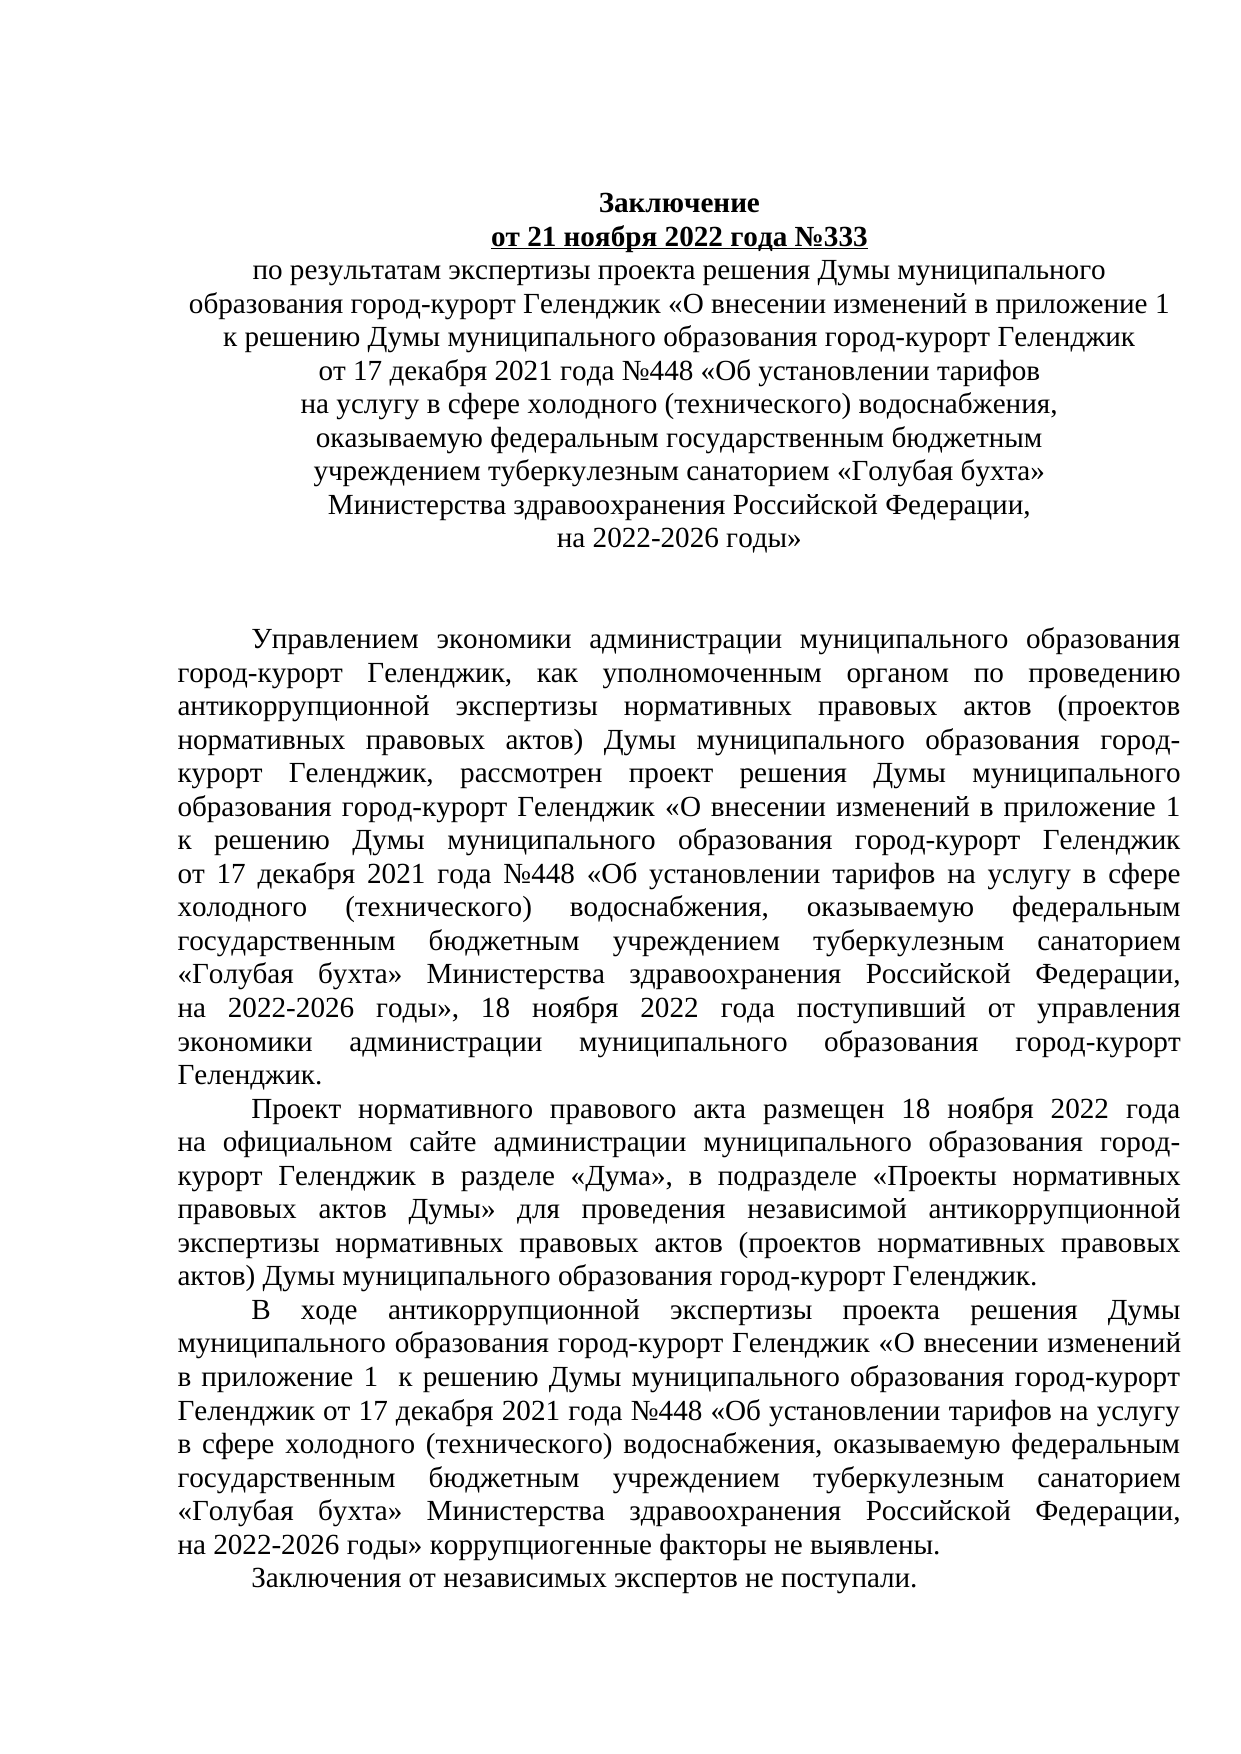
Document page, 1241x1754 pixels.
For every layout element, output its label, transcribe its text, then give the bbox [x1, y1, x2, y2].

text на услугу в сфере холодного (технического) водоснабжения, [177, 386, 1181, 420]
text В ходе антикоррупционной экспертизы проекта решения Думы муниципального образования город-курорт Геленджик «О внесении изменений в приложение 1 к решению Думы муниципального образования город-курорт Геленджик от 17 декабря 2021 года №448 «Об установлении тарифов на услугу в сфере холодного (технического) водоснабжения, оказываемую федеральным государственным бюджетным учреждением туберкулезным санаторием «Голубая бухта» Министерства здравоохранения Российской Федерации, на 2022-2026 годы» коррупциогенные факторы не выявлены. [177, 1292, 1181, 1560]
text Управлением экономики администрации муниципального образования город-курорт Геленджик, как уполномоченным органом по проведению антикоррупционной экспертизы нормативных правовых актов (проектов нормативных правовых актов) Думы муниципального образования город-курорт Геленджик, рассмотрен проект решения Думы муниципального образования город-курорт Геленджик «О внесении изменений в приложение 1 к решению Думы муниципального образования город-курорт Геленджик от 17 декабря 2021 года №448 «Об установлении тарифов на услугу в сфере холодного (технического) водоснабжения, оказываемую федеральным государственным бюджетным учреждением туберкулезным санаторием «Голубая бухта» Министерства здравоохранения Российской Федерации, на 2022-2026 годы», 18 ноября 2022 года поступивший от управления экономики администрации муниципального образования город-курорт Геленджик. [177, 621, 1181, 1091]
text по результатам экспертизы проекта решения Думы муниципального образования город-курорт Геленджик «О внесении изменений в приложение 1 к решению Думы муниципального образования город-курорт Геленджик [177, 252, 1181, 353]
text Заключения от независимых экспертов не поступали. [177, 1560, 1181, 1594]
text Министерства здравоохранения Российской Федерации, [177, 487, 1181, 521]
text от 21 ноября 2022 года №333 [177, 219, 1181, 252]
text оказываемую федеральным государственным бюджетным [177, 420, 1181, 453]
text на 2022-2026 годы» [177, 521, 1181, 554]
text учреждением туберкулезным санаторием «Голубая бухта» [177, 453, 1181, 487]
text от 17 декабря 2021 года №448 «Об установлении тарифов [177, 353, 1181, 386]
text Заключение [177, 185, 1181, 219]
text Проект нормативного правового акта размещен 18 ноября 2022 года на официальном сайте администрации муниципального образования город-курорт Геленджик в разделе «Дума», в подразделе «Проекты нормативных правовых актов Думы» для проведения независимой антикоррупционной экспертизы нормативных правовых актов (проектов нормативных правовых актов) Думы муниципального образования город-курорт Геленджик. [177, 1091, 1181, 1292]
